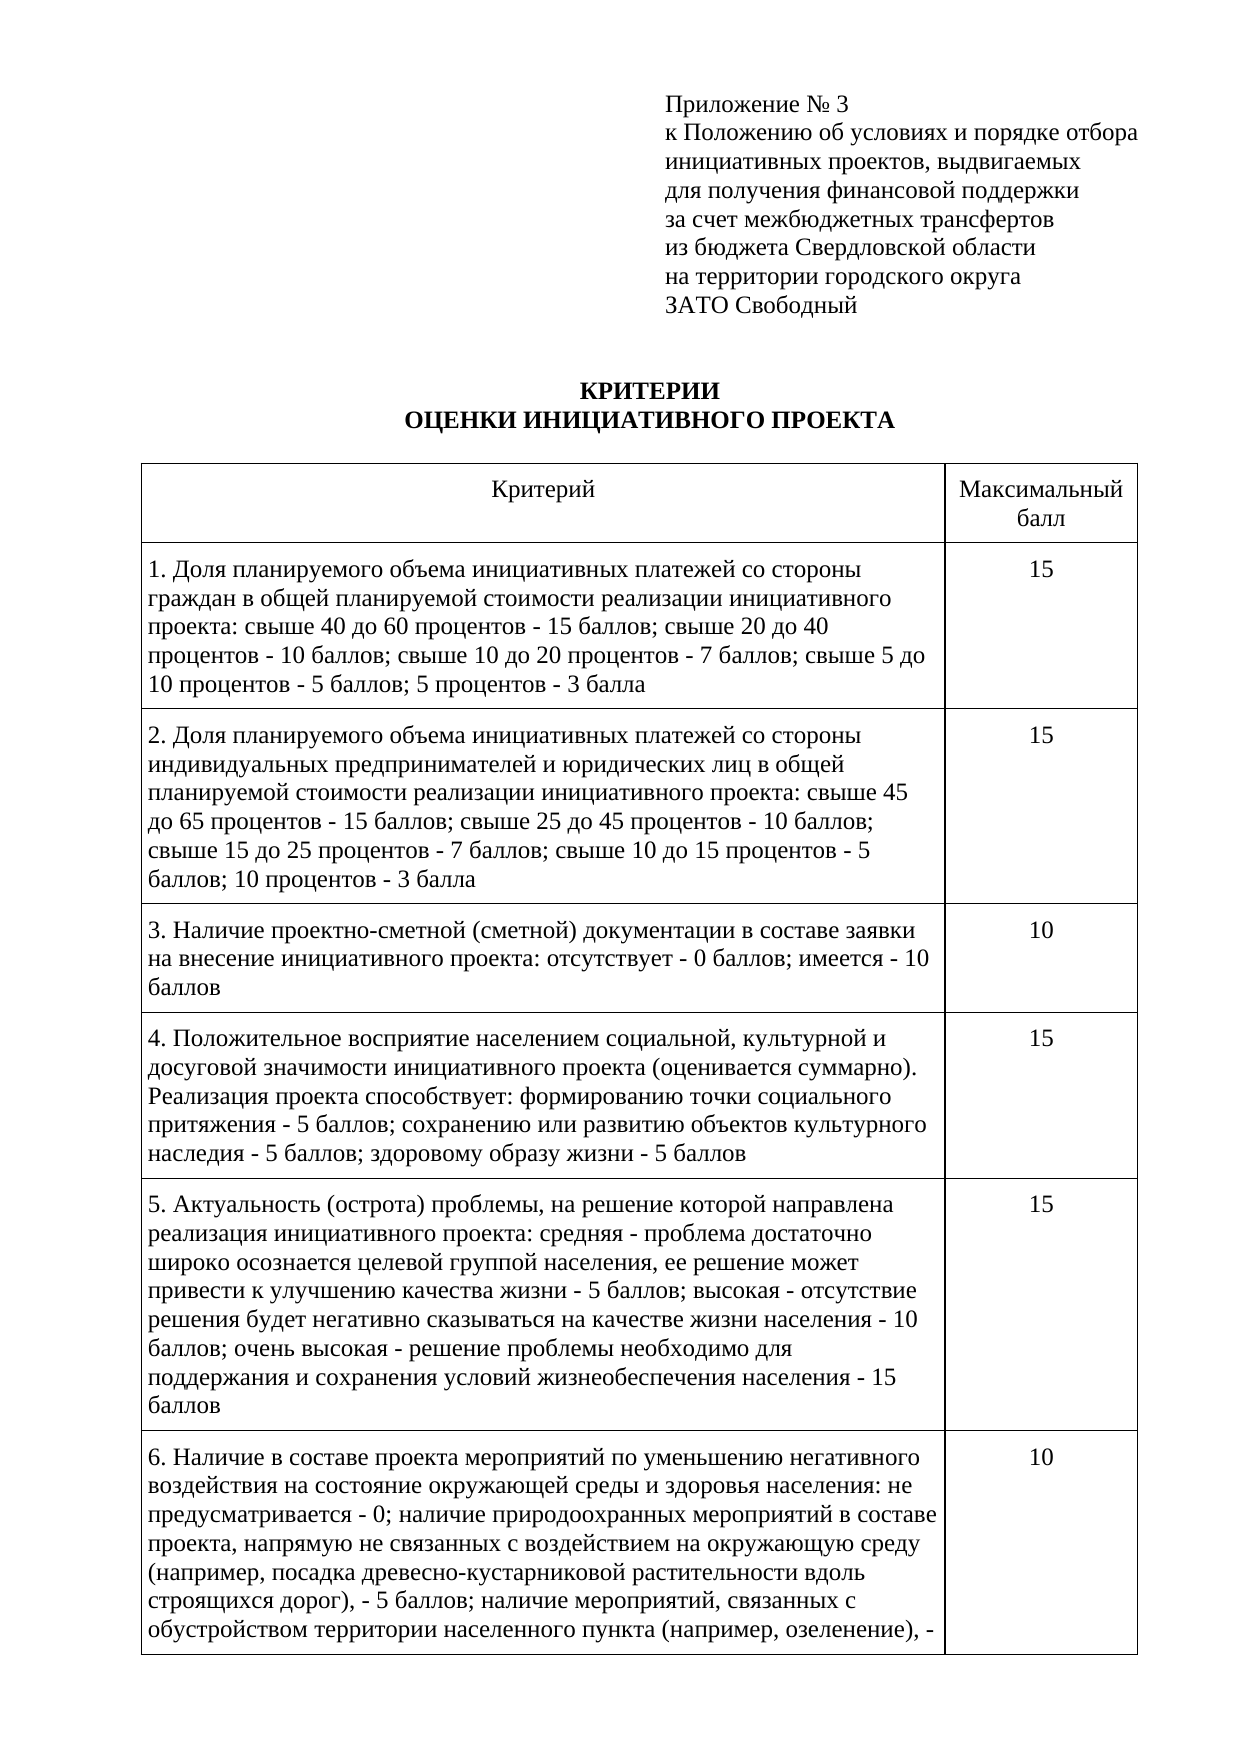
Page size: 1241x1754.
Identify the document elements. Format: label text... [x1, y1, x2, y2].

table_cell 5. Актуальность (острота) проблемы, на решение которой направлена реализация инициативного проекта: средняя - проблема достаточно широко осознается целевой группой населения, ее решение может привести к улучшению качества жизни - 5 баллов; высокая - отсутствие решения будет негативно сказываться на качестве жизни населения - 10 баллов; очень высокая - решение проблемы необходимо для поддержания и сохранения условий жизнеобеспечения населения - 15 баллов [142, 1179, 944, 1430]
text КРИТЕРИИ [148, 376, 1152, 405]
table_cell 15 [946, 1013, 1137, 1178]
table_cell 2. Доля планируемого объема инициативных платежей со стороны индивидуальных предпринимателей и юридических лиц в общей планируемой стоимости реализации инициативного проекта: свыше 45 до 65 процентов - 15 баллов; свыше 25 до 45 процентов - 10 баллов; свыше 15 до 25 процентов - 7 баллов; свыше 10 до 15 процентов - 5 баллов; 10 процентов - 3 балла [142, 709, 944, 903]
text к Положению об условиях и порядке отбора [665, 117, 1152, 146]
table_cell 10 [946, 1431, 1137, 1653]
table_cell 10 [946, 904, 1137, 1012]
text за счет межбюджетных трансфертов [591, 204, 1152, 232]
text Приложение № 3 [591, 89, 1152, 117]
table_cell 15 [946, 543, 1137, 708]
table_cell 15 [946, 709, 1137, 903]
table_header Критерий [142, 464, 944, 542]
table_cell 15 [946, 1179, 1137, 1430]
table_cell 3. Наличие проектно-сметной (сметной) документации в составе заявки на внесение инициативного проекта: отсутствует - 0 баллов; имеется - 10 баллов [142, 904, 944, 1012]
text ЗАТО Свободный [591, 290, 1152, 319]
text из бюджета Свердловской области [665, 232, 1152, 261]
text ОЦЕНКИ ИНИЦИАТИВНОГО ПРОЕКТА [148, 405, 1152, 434]
text на территории городского округа [591, 261, 1152, 290]
table_cell 4. Положительное восприятие населением социальной, культурной и досуговой значимости инициативного проекта (оценивается суммарно). Реализация проекта способствует: формированию точки социального притяжения - 5 баллов; сохранению или развитию объектов культурного наследия - 5 баллов; здоровому образу жизни - 5 баллов [142, 1013, 944, 1178]
table_cell 1. Доля планируемого объема инициативных платежей со стороны граждан в общей планируемой стоимости реализации инициативного проекта: свыше 40 до 60 процентов - 15 баллов; свыше 20 до 40 процентов - 10 баллов; свыше 10 до 20 процентов - 7 баллов; свыше 5 до 10 процентов - 5 баллов; 5 процентов - 3 балла [142, 543, 944, 708]
table_header Максимальный балл [946, 464, 1137, 542]
text для получения финансовой поддержки [591, 175, 1152, 204]
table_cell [142, 1431, 944, 1653]
text инициативных проектов, выдвигаемых [591, 146, 1152, 175]
